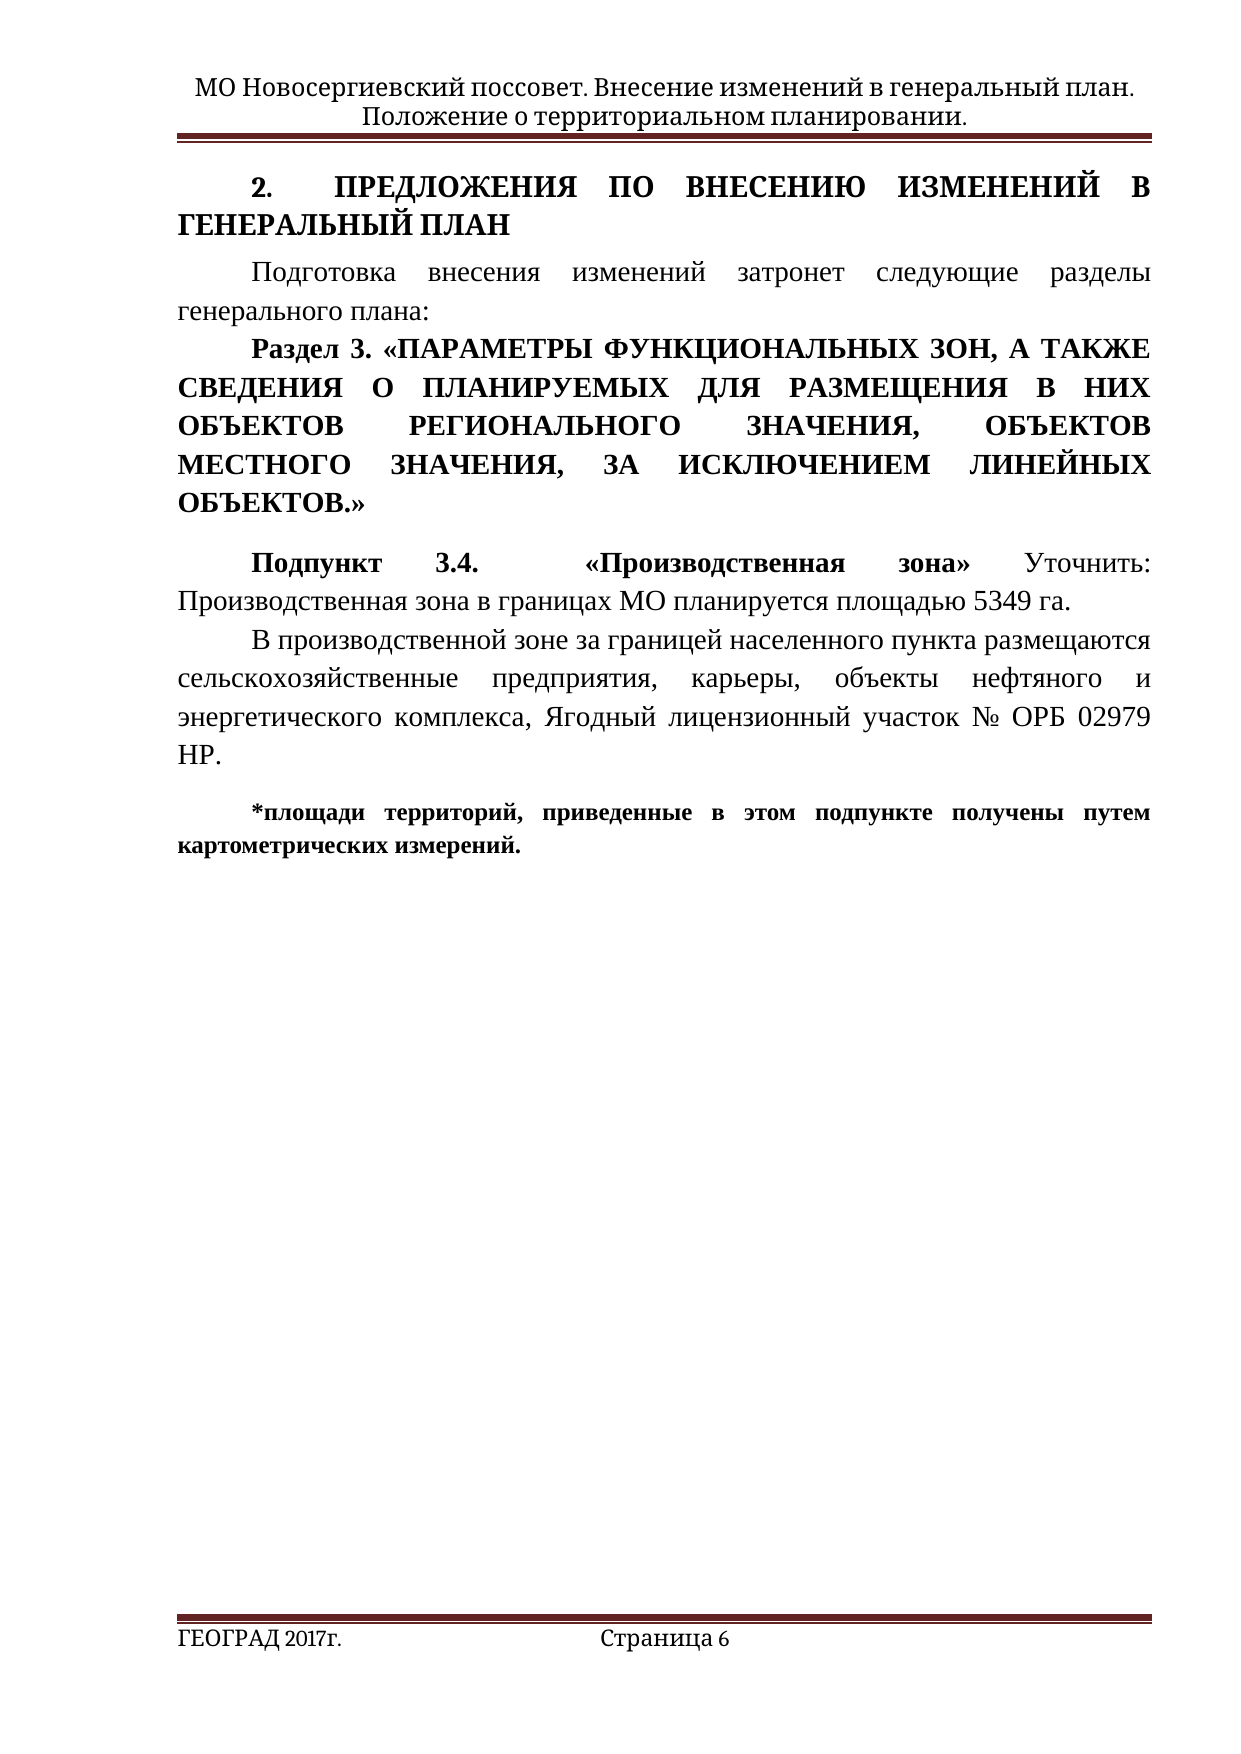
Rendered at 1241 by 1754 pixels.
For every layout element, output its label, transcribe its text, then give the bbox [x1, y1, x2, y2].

list *площади территорий, приведенные в этом подпункте получены путем картометрических измерений. [177, 797, 1152, 858]
text В производственной зоне за границей населенного пункта размещаются сельскохозяйственные предприятия, карьеры, объекты нефтяного и энергетического комплекса, Ягодный лицензионный участок № ОРБ 02979 НР. [177, 622, 1152, 771]
subtitle 2. ПРЕДЛОЖЕНИЯ ПО ВНЕСЕНИЮ ИЗМЕНЕНИЙ В ГЕНЕРАЛЬНЫЙ ПЛАН [177, 171, 1152, 243]
text Раздел 3. «ПАРАМЕТРЫ ФУНКЦИОНАЛЬНЫХ ЗОН, А ТАКЖЕ СВЕДЕНИЯ О ПЛАНИРУЕМЫХ ДЛЯ РАЗМЕЩЕНИЯ В НИХ ОБЪЕКТОВ РЕГИОНАЛЬНОГО ЗНАЧЕНИЯ, ОБЪЕКТОВ МЕСТНОГО ЗНАЧЕНИЯ, ЗА ИСКЛЮЧЕНИЕМ ЛИНЕЙНЫХ ОБЪЕКТОВ.» [177, 331, 1152, 519]
text Подготовка внесения изменений затронет следующие разделы генерального плана: [177, 254, 1152, 326]
text Подпункт 3.4. «Производственная зона» Уточнить: Производственная зона в границах МО планируется площадью 5349 га. [177, 545, 1152, 617]
